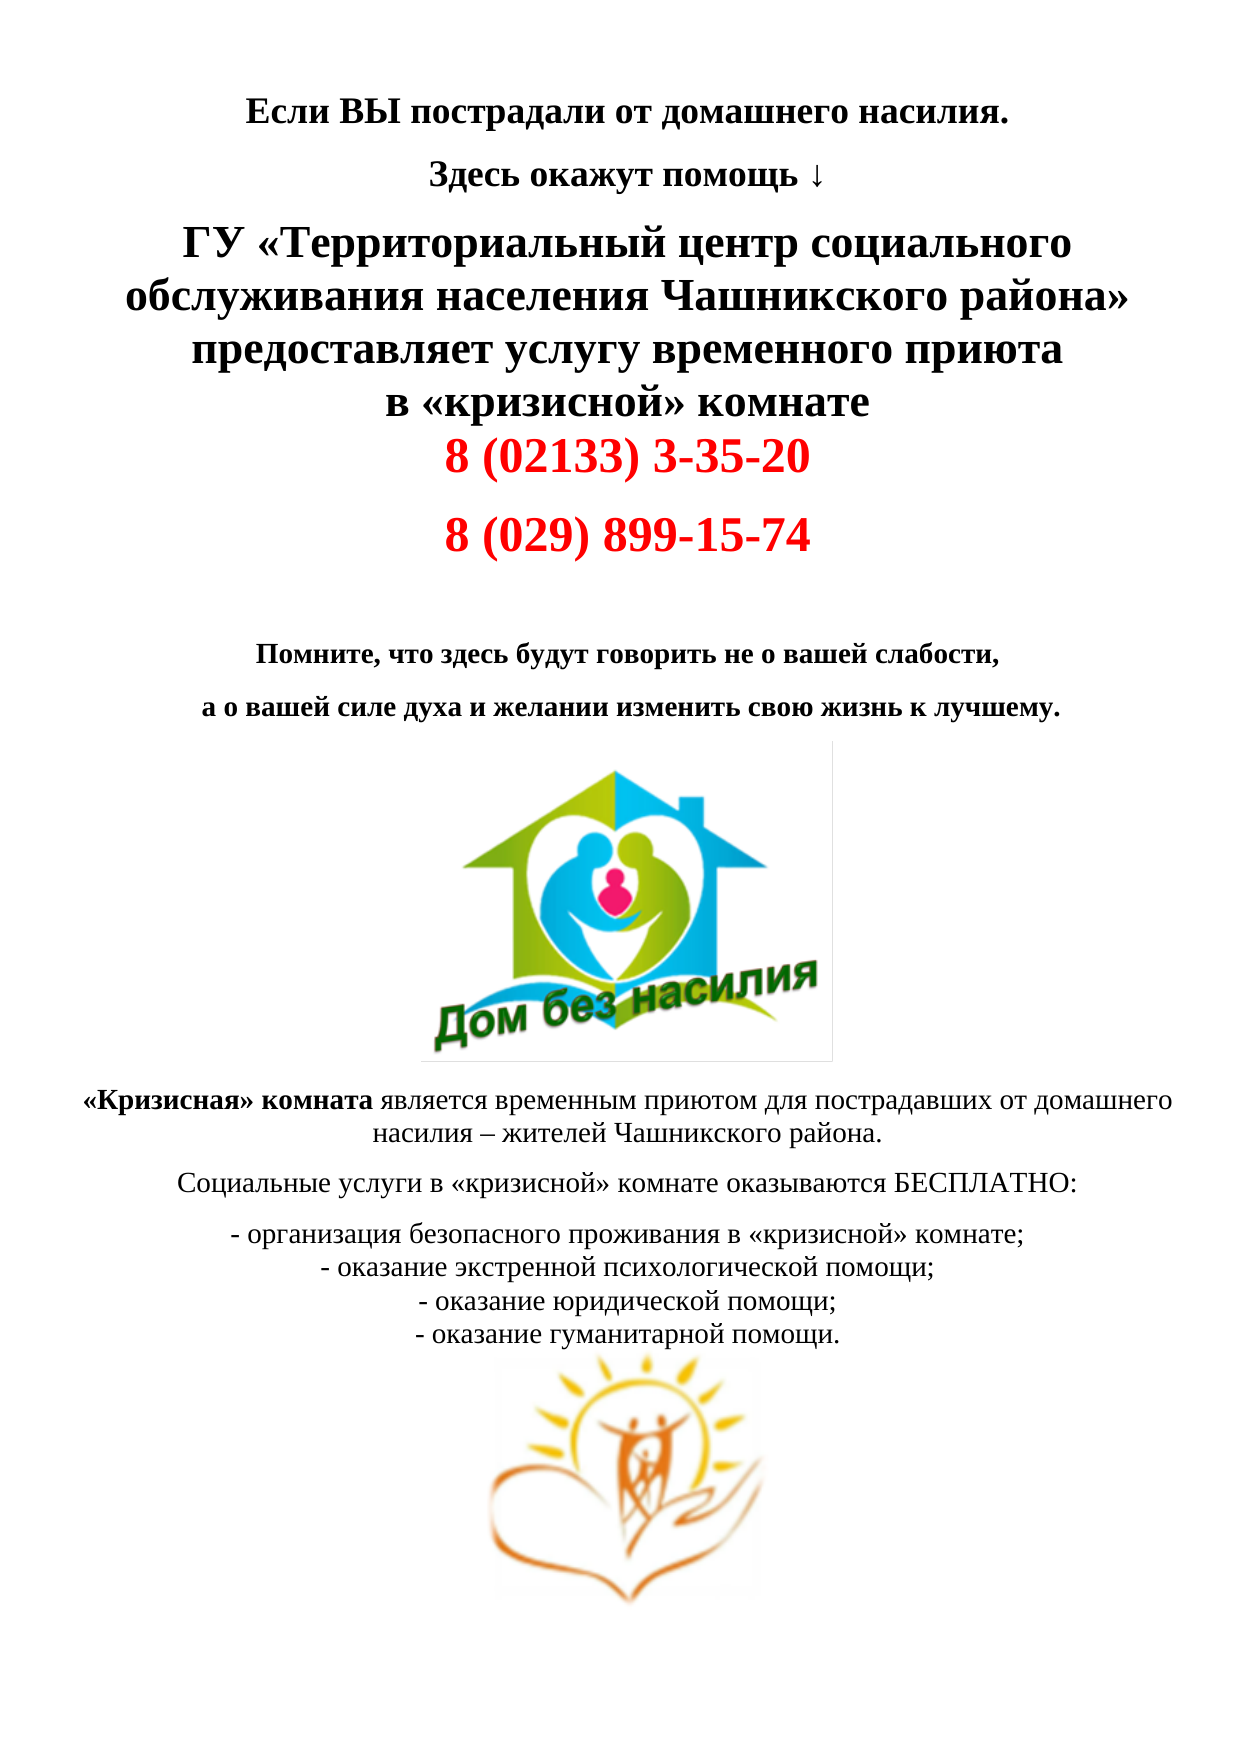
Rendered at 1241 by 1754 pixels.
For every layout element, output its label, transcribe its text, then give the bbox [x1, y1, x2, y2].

text - оказание экстренной психологической помощи; [74, 1249, 1181, 1283]
text ГУ «Территориальный центр социального обслуживания населения Чашникского района» предоставляет услугу временного приюта [74, 215, 1181, 373]
text Здесь окажут помощь ↓ [74, 152, 1181, 195]
text - оказание гуманитарной помощи. [74, 1316, 1181, 1350]
text в «кризисной» комнате [74, 373, 1181, 426]
text Социальные услуги в «кризисной» комнате оказываются БЕСПЛАТНО: [74, 1166, 1181, 1199]
text - организация безопасного проживания в «кризисной» комнате; [74, 1216, 1181, 1249]
text «Кризисная» комната является временным приютом для пострадавших от домашнего насилия – жителей Чашникского района. [74, 1082, 1181, 1149]
text 8 (029) 899-15-74 [74, 505, 1181, 562]
text Если ВЫ пострадали от домашнего насилия. [74, 89, 1181, 132]
text а о вашей силе духа и желании изменить свою жизнь к лучшему. [74, 689, 1181, 723]
picture [486, 1350, 769, 1610]
text Помните, что здесь будут говорить не о вашей слабости, [74, 636, 1181, 670]
text 8 (02133) 3-35-20 [74, 426, 1181, 483]
picture [421, 741, 834, 1063]
text - оказание юридической помощи; [74, 1283, 1181, 1316]
